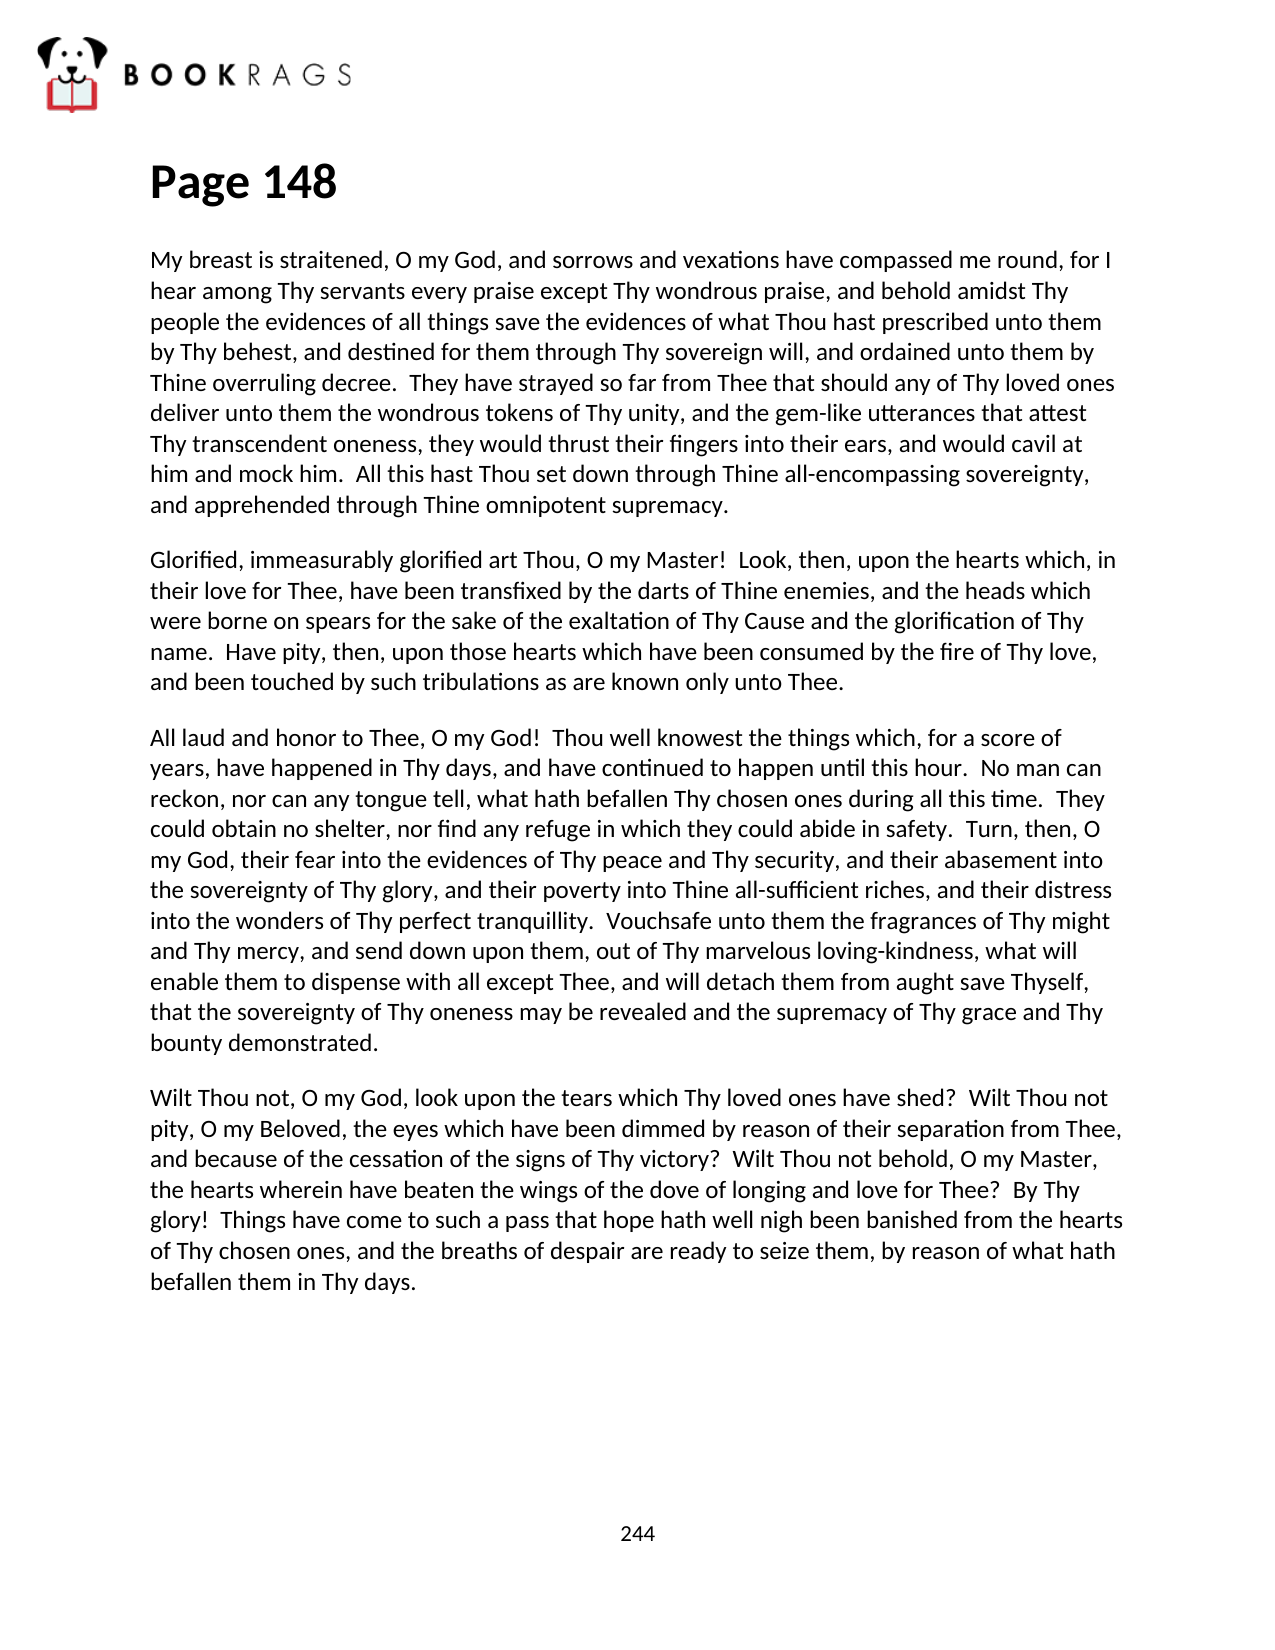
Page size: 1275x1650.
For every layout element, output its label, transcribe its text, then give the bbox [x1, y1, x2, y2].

text Wilt Thou not, O my God, look upon the tears which Thy loved ones have shed? Wilt Thou not pity, O my Beloved, the eyes which have been dimmed by reason of their separation from Thee, and because of the cessation of the signs of Thy victory? Wilt Thou not behold, O my Master, the hearts wherein have beaten the wings of the dove of longing and love for Thee? By Thy glory! Things have come to such a pass that hope hath well nigh been banished from the hearts of Thy chosen ones, and the breaths of despair are ready to seize them, by reason of what hath befallen them in Thy days. [150, 1083, 1125, 1296]
text Page 148 [150, 150, 1125, 211]
text My breast is straitened, O my God, and sorrows and vexations have compassed me round, for I hear among Thy servants every praise except Thy wondrous praise, and behold amidst Thy people the evidences of all things save the evidences of what Thou hast prescribed unto them by Thy behest, and destined for them through Thy sovereign will, and ordained unto them by Thine overruling decree. They have strayed so far from Thee that should any of Thy loved ones deliver unto them the wondrous tokens of Thy unity, and the gem-like utterances that attest Thy transcendent oneness, they would thrust their fingers into their ears, and would cavil at him and mock him. All this hast Thou set down through Thine all-encompassing sovereignty, and apprehended through Thine omnipotent supremacy. [150, 244, 1125, 519]
text Glorified, immeasurably glorified art Thou, O my Master! Look, then, upon the hearts which, in their love for Thee, have been transfixed by the darts of Thine enemies, and the heads which were borne on spears for the sake of the exaltation of Thy Cause and the glorification of Thy name. Have pity, then, upon those hearts which have been consumed by the fire of Thy love, and been touched by such tribulations as are known only unto Thee. [150, 544, 1125, 697]
text All laud and honor to Thee, O my God! Thou well knowest the things which, for a score of years, have happened in Thy days, and have continued to happen until this hour. No man can reckon, nor can any tongue tell, what hath befallen Thy chosen ones during all this time. They could obtain no shelter, nor find any refuge in which they could abide in safety. Turn, then, O my God, their fear into the evidences of Thy peace and Thy security, and their abasement into the sovereignty of Thy glory, and their poverty into Thine all-sufficient riches, and their distress into the wonders of Thy perfect tranquillity. Vouchsafe unto them the fragrances of Thy might and Thy mercy, and send down upon them, out of Thy marvelous loving-kindness, what will enable them to dispense with all except Thee, and will detach them from aught save Thyself, that the sovereignty of Thy oneness may be revealed and the supremacy of Thy grace and Thy bounty demonstrated. [150, 722, 1125, 1058]
picture [37, 37, 351, 113]
